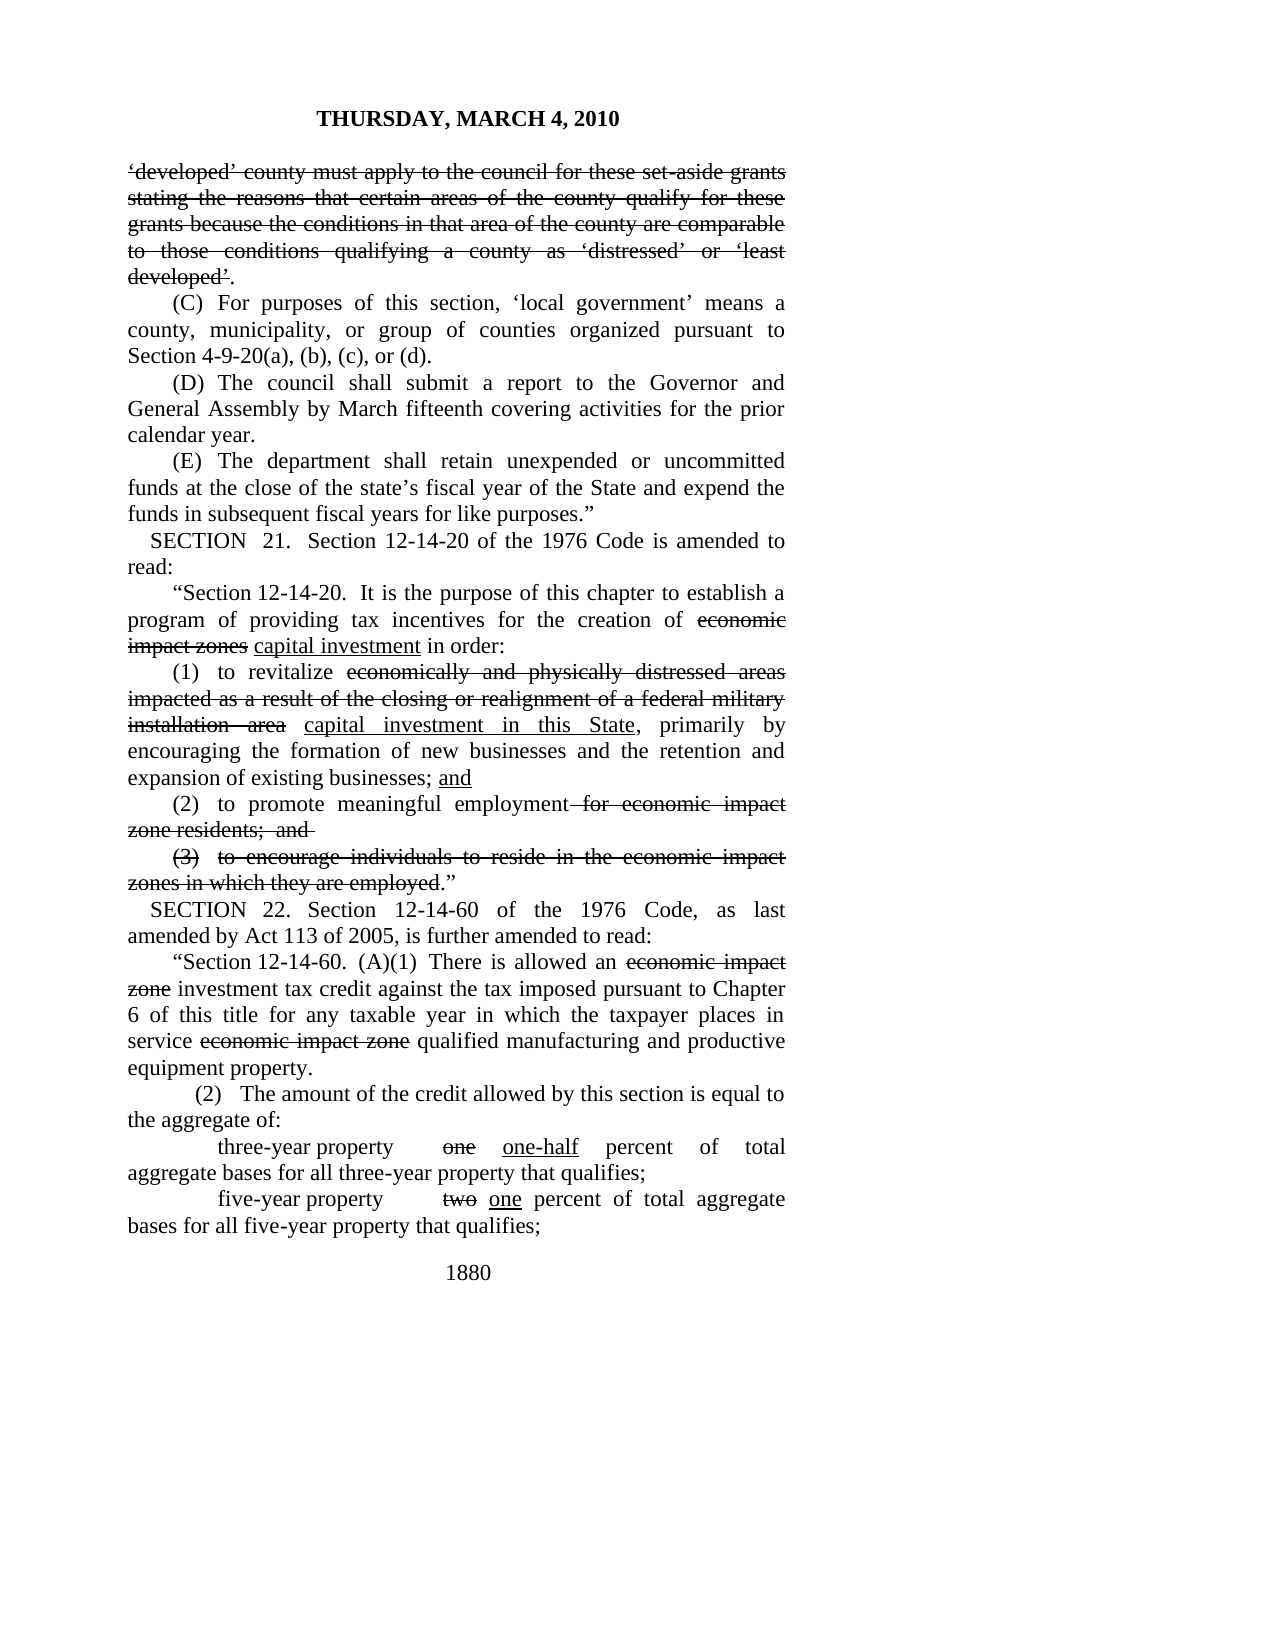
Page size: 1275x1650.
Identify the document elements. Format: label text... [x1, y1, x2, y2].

text “Section 12-14-20. It is the purpose of this chapter to establish a program of providing tax incentives for the creation of economic impact zones capital investment in order: [127, 579, 786, 658]
text “Section 12-14-60. (A)(1) There is allowed an economic impact zone investment tax credit against the tax imposed pursuant to Chapter 6 of this title for any taxable year in which the taxpayer places in service economic impact zone qualified manufacturing and productive equipment property. [127, 948, 786, 1080]
text three-year property one one-half percent of total aggregate bases for all three-year property that qualifies; [127, 1133, 786, 1186]
text (E) The department shall retain unexpended or uncommitted funds at the close of the state’s fiscal year of the State and expend the funds in subsequent fiscal years for like purposes.” [127, 448, 786, 527]
text SECTION 22. Section 12-14-60 of the 1976 Code, as last amended by Act 113 of 2005, is further amended to read: [127, 896, 786, 948]
text (2) to promote meaningful employment for economic impact zone residents; and [127, 790, 786, 843]
text (2) The amount of the credit allowed by this section is equal to the aggregate of: [127, 1080, 786, 1133]
text (D) The council shall submit a report to the Governor and General Assembly by March fifteenth covering activities for the prior calendar year. [127, 368, 786, 448]
text (1) to revitalize economically and physically distressed areas impacted as a result of the closing or realignment of a federal military installation area capital investment in this State, primarily by encouraging the formation of new businesses and the retention and expansion of existing businesses; and [127, 658, 786, 790]
text (3) to encourage individuals to reside in the economic impact zones in which they are employed.” [127, 843, 786, 896]
text five-year property two one percent of total aggregate bases for all five-year property that qualifies; [127, 1186, 786, 1238]
text (C) For purposes of this section, ‘local government’ means a county, municipality, or group of counties organized pursuant to Section 4-9-20(a), (b), (c), or (d). [127, 289, 786, 368]
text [127, 173, 786, 251]
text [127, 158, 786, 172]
text SECTION 21. Section 12-14-20 of the 1976 Code is amended to read: [127, 527, 786, 579]
